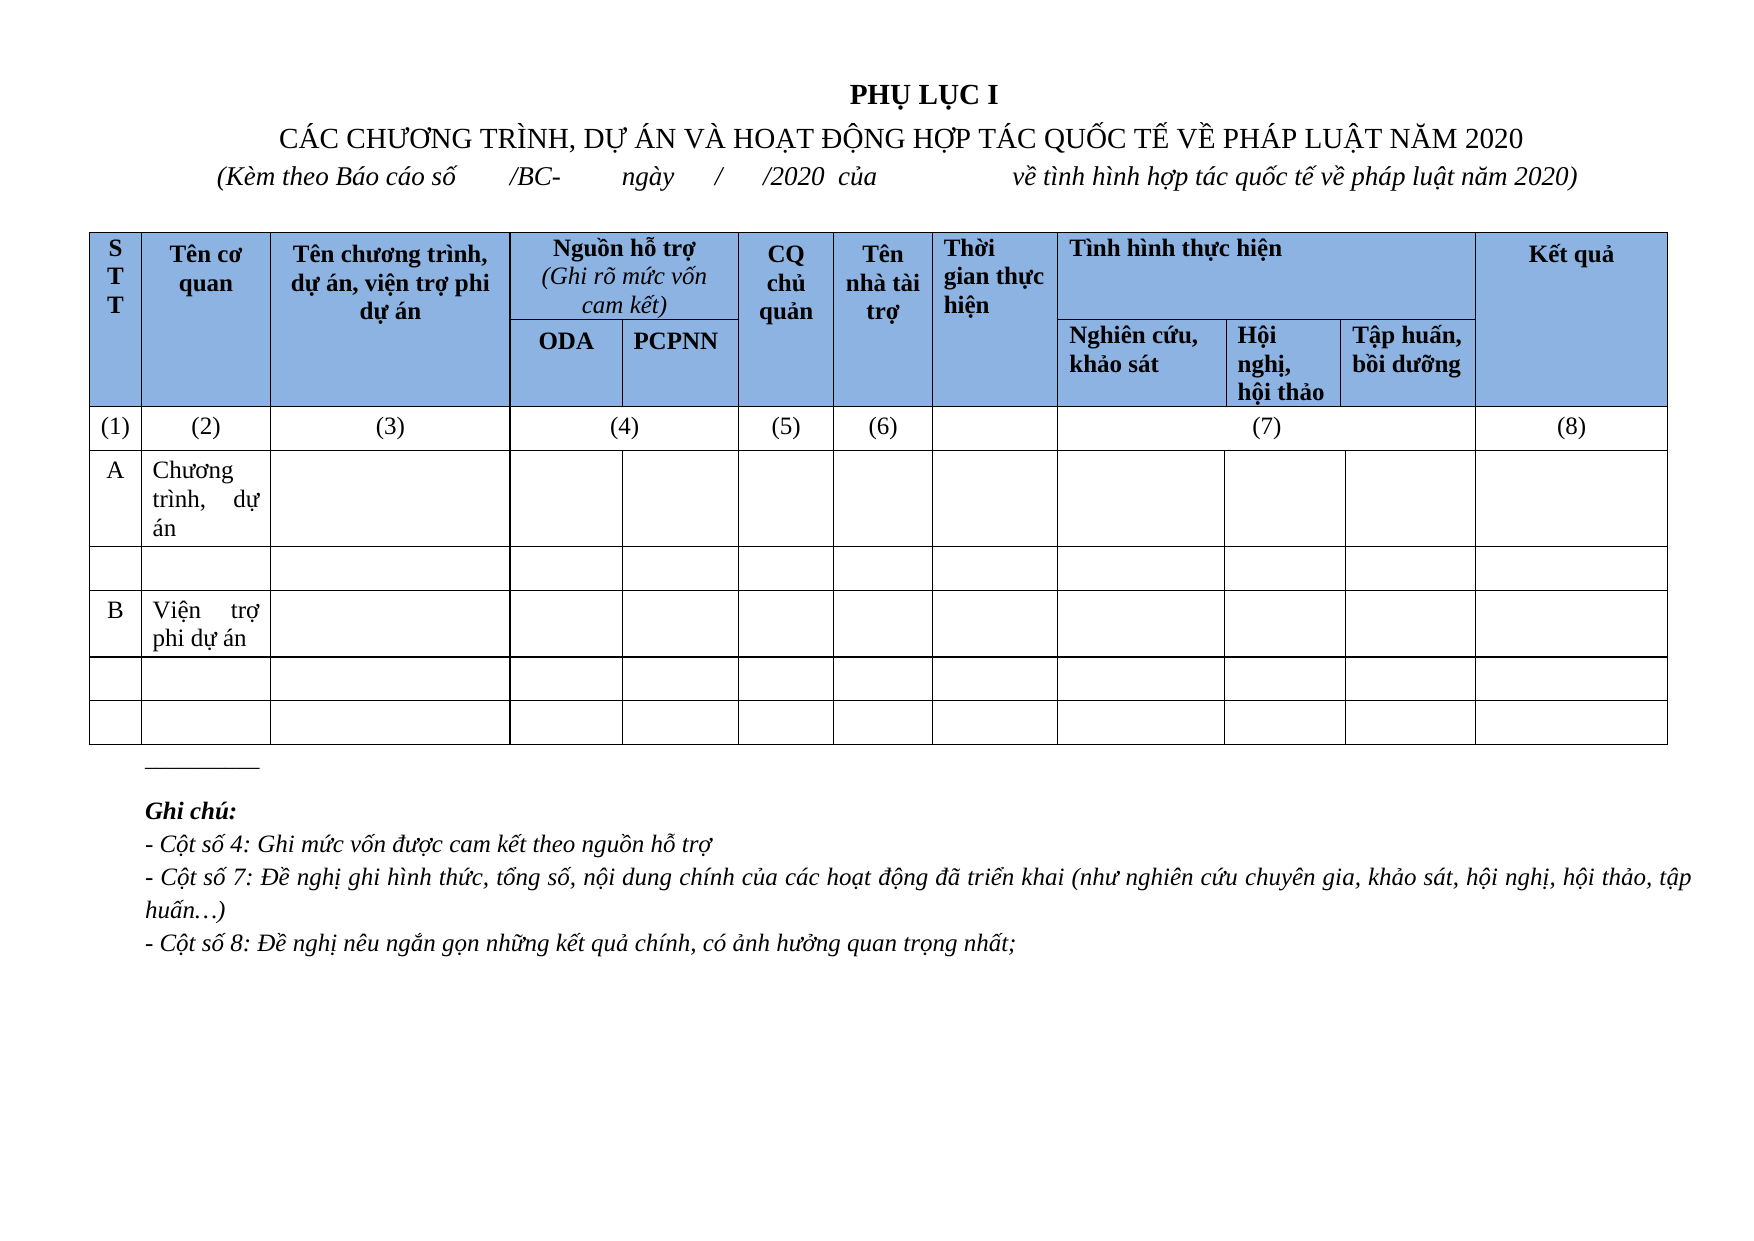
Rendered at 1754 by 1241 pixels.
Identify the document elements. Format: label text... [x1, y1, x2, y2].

table_header Kết quả [1476, 233, 1667, 406]
table_cell [1225, 658, 1345, 700]
table_cell [834, 451, 932, 546]
table_cell [933, 451, 1057, 546]
table_cell [1476, 547, 1667, 589]
table_cell [623, 451, 738, 546]
table_cell [1225, 701, 1345, 744]
text Ghi chú: [145, 796, 1695, 825]
table_cell [623, 547, 738, 589]
table_cell Nghiên cứu, khảo sát [1058, 320, 1226, 406]
table_cell [1058, 451, 1224, 546]
table_cell [511, 591, 622, 656]
table_cell [271, 547, 509, 589]
table_cell ODA [511, 320, 622, 406]
text (Kèm theo Báo cáo số /BC- ngày / /2020 của về tình hình hợp tác quốc tế về pháp luật năm 2020) [100, 160, 1695, 191]
table_header Nguồn hỗ trợ (Ghi rõ mức vốn cam kết) [511, 233, 738, 319]
table_header STT [90, 233, 141, 406]
table_cell [933, 407, 1057, 450]
table_cell [933, 547, 1057, 589]
table_cell (8) [1476, 407, 1667, 450]
table_cell A [90, 451, 141, 546]
table_cell [271, 701, 509, 744]
text PHỤ LỤC I [100, 77, 1747, 110]
table_cell (4) [511, 407, 738, 450]
table_cell [1225, 547, 1345, 589]
table_cell [933, 658, 1057, 700]
text - Cột số 8: Đề nghị nêu ngắn gọn những kết quả chính, có ảnh hưởng quan trọng nhất; [145, 928, 1695, 957]
table_cell Hội nghị, hội thảo [1227, 320, 1340, 406]
table_cell [1476, 658, 1667, 700]
table_cell [1346, 451, 1475, 546]
table_cell [90, 658, 141, 700]
table_cell (6) [834, 407, 932, 450]
table_cell [834, 658, 932, 700]
table_cell Chương trình, dự án [142, 451, 270, 546]
text - Cột số 7: Đề nghị ghi hình thức, tổng số, nội dung chính của các hoạt động đã triển khai (như nghiên cứu chuyên gia, khảo sát, hội nghị, hội thảo, tập huấn…) [145, 862, 1695, 924]
table_cell [739, 591, 833, 656]
table_cell [271, 658, 509, 700]
table_cell [90, 547, 141, 589]
table_cell [1476, 451, 1667, 546]
table_cell (2) [142, 407, 270, 450]
table_cell [1058, 658, 1224, 700]
table_cell [511, 451, 622, 546]
table_cell [1346, 658, 1475, 700]
table_cell (1) [90, 407, 141, 450]
table_cell [623, 591, 738, 656]
table_cell [834, 591, 932, 656]
table_cell [1346, 547, 1475, 589]
table_header Thời gian thực hiện [933, 233, 1057, 406]
table_cell [142, 701, 270, 744]
table_cell [1476, 591, 1667, 656]
table_header Tên nhà tài trợ [834, 233, 932, 406]
text __________ [100, 745, 1695, 771]
table_cell [271, 591, 509, 656]
table_cell (5) [739, 407, 833, 450]
table_cell (3) [271, 407, 509, 450]
text - Cột số 4: Ghi mức vốn được cam kết theo nguồn hỗ trợ [145, 829, 1695, 858]
table_cell [739, 658, 833, 700]
table_cell [933, 701, 1057, 744]
table_header Tên cơ quan [142, 233, 270, 406]
table_cell [623, 658, 738, 700]
table_cell [90, 701, 141, 744]
table_cell [1225, 591, 1345, 656]
table_cell [739, 547, 833, 589]
table_cell (7) [1058, 407, 1475, 450]
table_cell [511, 658, 622, 700]
table_cell Tập huấn, bồi dưỡng [1341, 320, 1475, 406]
table_header Tên chương trình, dự án, viện trợ phi dự án [271, 233, 509, 406]
table_cell [1476, 701, 1667, 744]
table_header Tình hình thực hiện [1058, 233, 1475, 319]
table_cell [1058, 591, 1224, 656]
table_cell [933, 591, 1057, 656]
text CÁC CHƯƠNG TRÌNH, DỰ ÁN VÀ HOẠT ĐỘNG HỢP TÁC QUỐC TẾ VỀ PHÁP LUẬT NĂM 2020 [100, 122, 1695, 155]
table_cell [739, 701, 833, 744]
table_cell [511, 547, 622, 589]
table_cell [271, 451, 509, 546]
table_cell [142, 658, 270, 700]
table_cell Viện trợ phi dự án [142, 591, 270, 656]
table_cell [142, 547, 270, 589]
table_header CQ chủ quản [739, 233, 833, 406]
table_cell PCPNN [623, 320, 738, 406]
table_cell [623, 701, 738, 744]
table_cell [739, 451, 833, 546]
table_cell [834, 701, 932, 744]
table_cell B [90, 591, 141, 656]
table_cell [1058, 701, 1224, 744]
table_cell [1225, 451, 1345, 546]
table_cell [511, 701, 622, 744]
table_cell [1058, 547, 1224, 589]
table_cell [1346, 701, 1475, 744]
table_cell [1346, 591, 1475, 656]
table_cell [834, 547, 932, 589]
